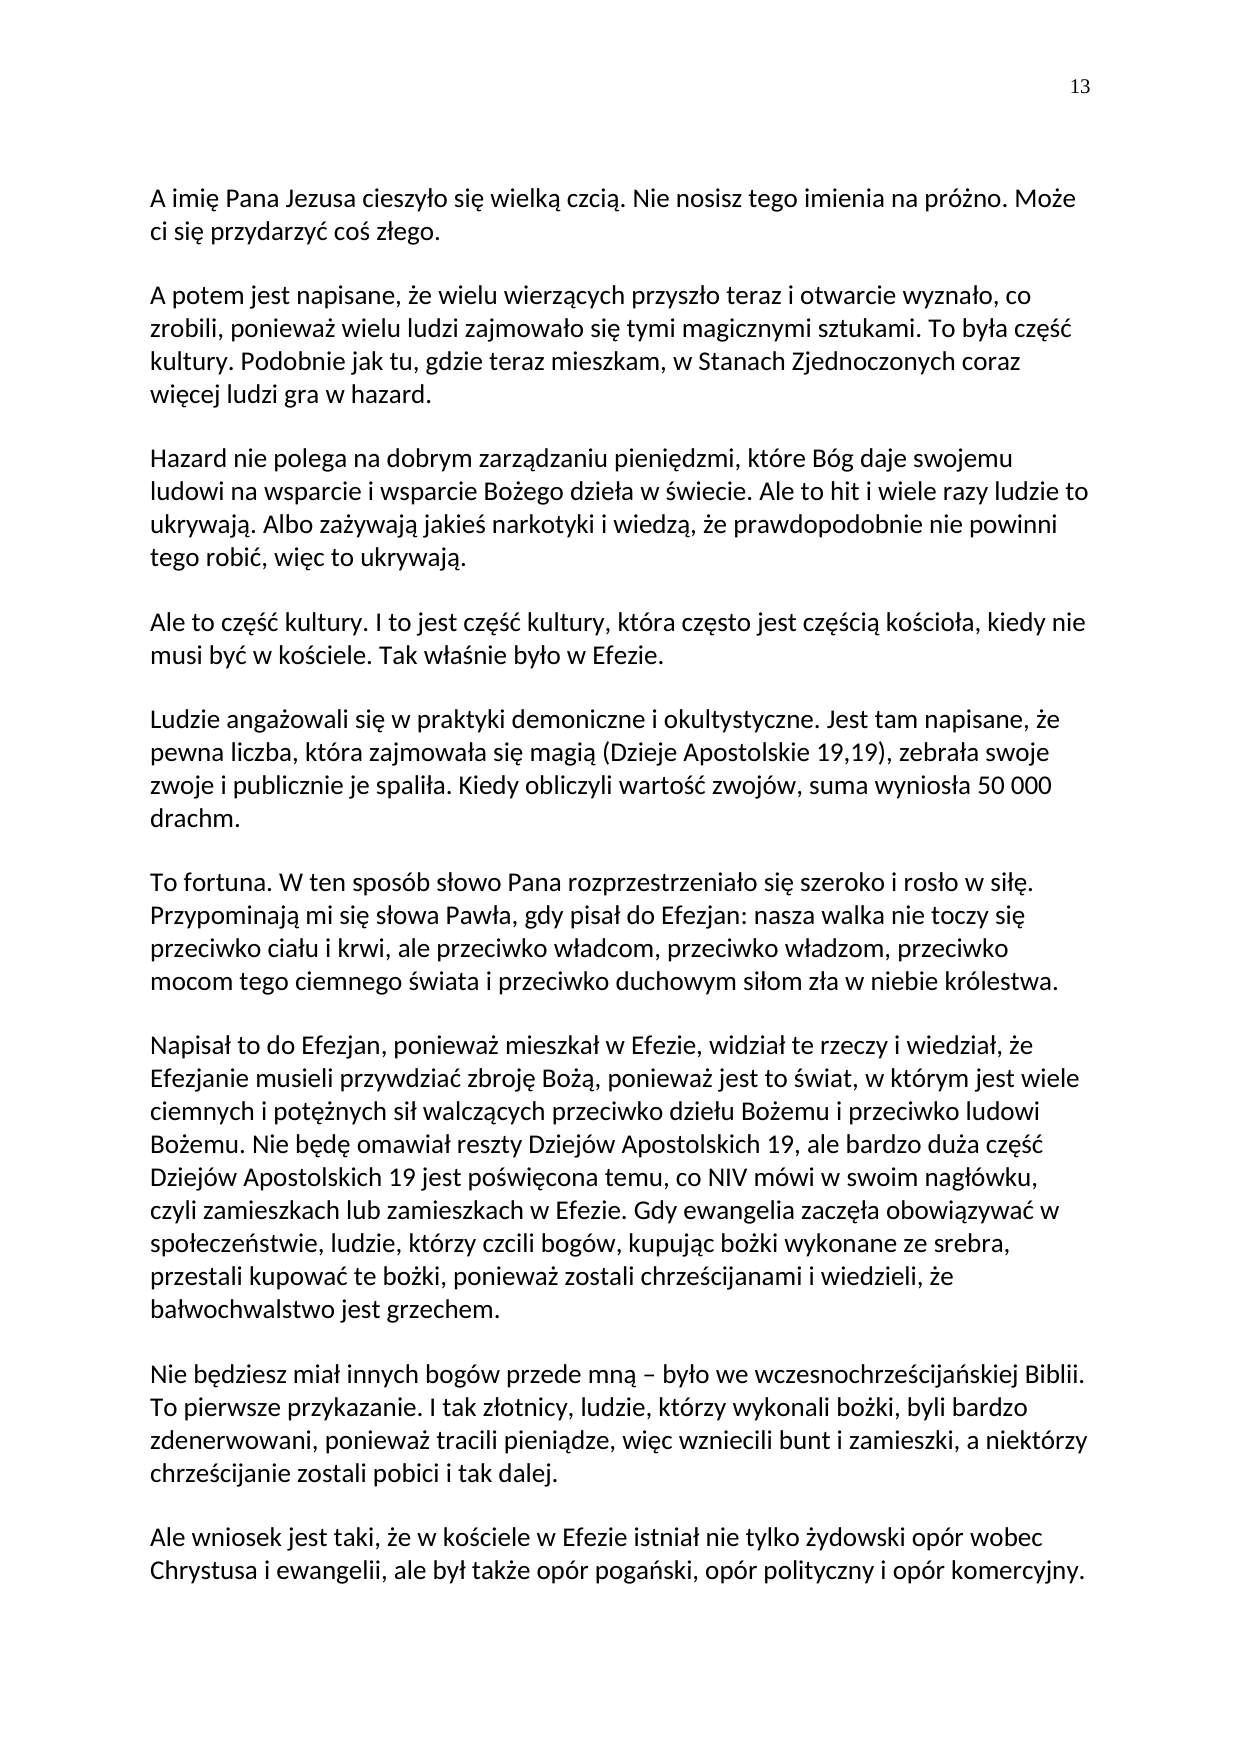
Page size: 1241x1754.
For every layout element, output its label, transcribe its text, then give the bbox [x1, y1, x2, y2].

text To fortuna. W ten sposób słowo Pana rozprzestrzeniało się szeroko i rosło w siłę. Przypominają mi się słowa Pawła, gdy pisał do Efezjan: nasza walka nie toczy się przeciwko ciału i krwi, ale przeciwko władcom, przeciwko władzom, przeciwko mocom tego ciemnego świata i przeciwko duchowym siłom zła w niebie królestwa. [150, 865, 1090, 997]
text Ludzie angażowali się w praktyki demoniczne i okultystyczne. Jest tam napisane, że pewna liczba, która zajmowała się magią (Dzieje Apostolskie 19,19), zebrała swoje zwoje i publicznie je spaliła. Kiedy obliczyli wartość zwojów, suma wyniosła 50 000 drachm. [150, 702, 1090, 834]
text Ale to część kultury. I to jest część kultury, która często jest częścią kościoła, kiedy nie musi być w kościele. Tak właśnie było w Efezie. [150, 605, 1090, 671]
text A imię Pana Jezusa cieszyło się wielką czcią. Nie nosisz tego imienia na próżno. Może ci się przydarzyć coś złego. [150, 181, 1090, 247]
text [150, 1520, 1090, 1586]
text A potem jest napisane, że wielu wierzących przyszło teraz i otwarcie wyznało, co zrobili, ponieważ wielu ludzi zajmowało się tymi magicznymi sztukami. To była część kultury. Podobnie jak tu, gdzie teraz mieszkam, w Stanach Zjednoczonych coraz więcej ludzi gra w hazard. [150, 278, 1090, 410]
text Napisał to do Efezjan, ponieważ mieszkał w Efezie, widział te rzeczy i wiedział, że Efezjanie musieli przywdziać zbroję Bożą, ponieważ jest to świat, w którym jest wiele ciemnych i potężnych sił walczących przeciwko dziełu Bożemu i przeciwko ludowi Bożemu. Nie będę omawiał reszty Dziejów Apostolskich 19, ale bardzo duża część Dziejów Apostolskich 19 jest poświęcona temu, co NIV mówi w swoim nagłówku, czyli zamieszkach lub zamieszkach w Efezie. Gdy ewangelia zaczęła obowiązywać w społeczeństwie, ludzie, którzy czcili bogów, kupując bożki wykonane ze srebra, przestali kupować te bożki, ponieważ zostali chrześcijanami i wiedzieli, że bałwochwalstwo jest grzechem. [150, 1028, 1090, 1326]
text Hazard nie polega na dobrym zarządzaniu pieniędzmi, które Bóg daje swojemu ludowi na wsparcie i wsparcie Bożego dzieła w świecie. Ale to hit i wiele razy ludzie to ukrywają. Albo zażywają jakieś narkotyki i wiedzą, że prawdopodobnie nie powinni tego robić, więc to ukrywają. [150, 442, 1090, 574]
text Nie będziesz miał innych bogów przede mną – było we wczesnochrześcijańskiej Biblii. To pierwsze przykazanie. I tak złotnicy, ludzie, którzy wykonali bożki, byli bardzo zdenerwowani, ponieważ tracili pieniądze, więc wzniecili bunt i zamieszki, a niektórzy chrześcijanie zostali pobici i tak dalej. [150, 1357, 1090, 1489]
